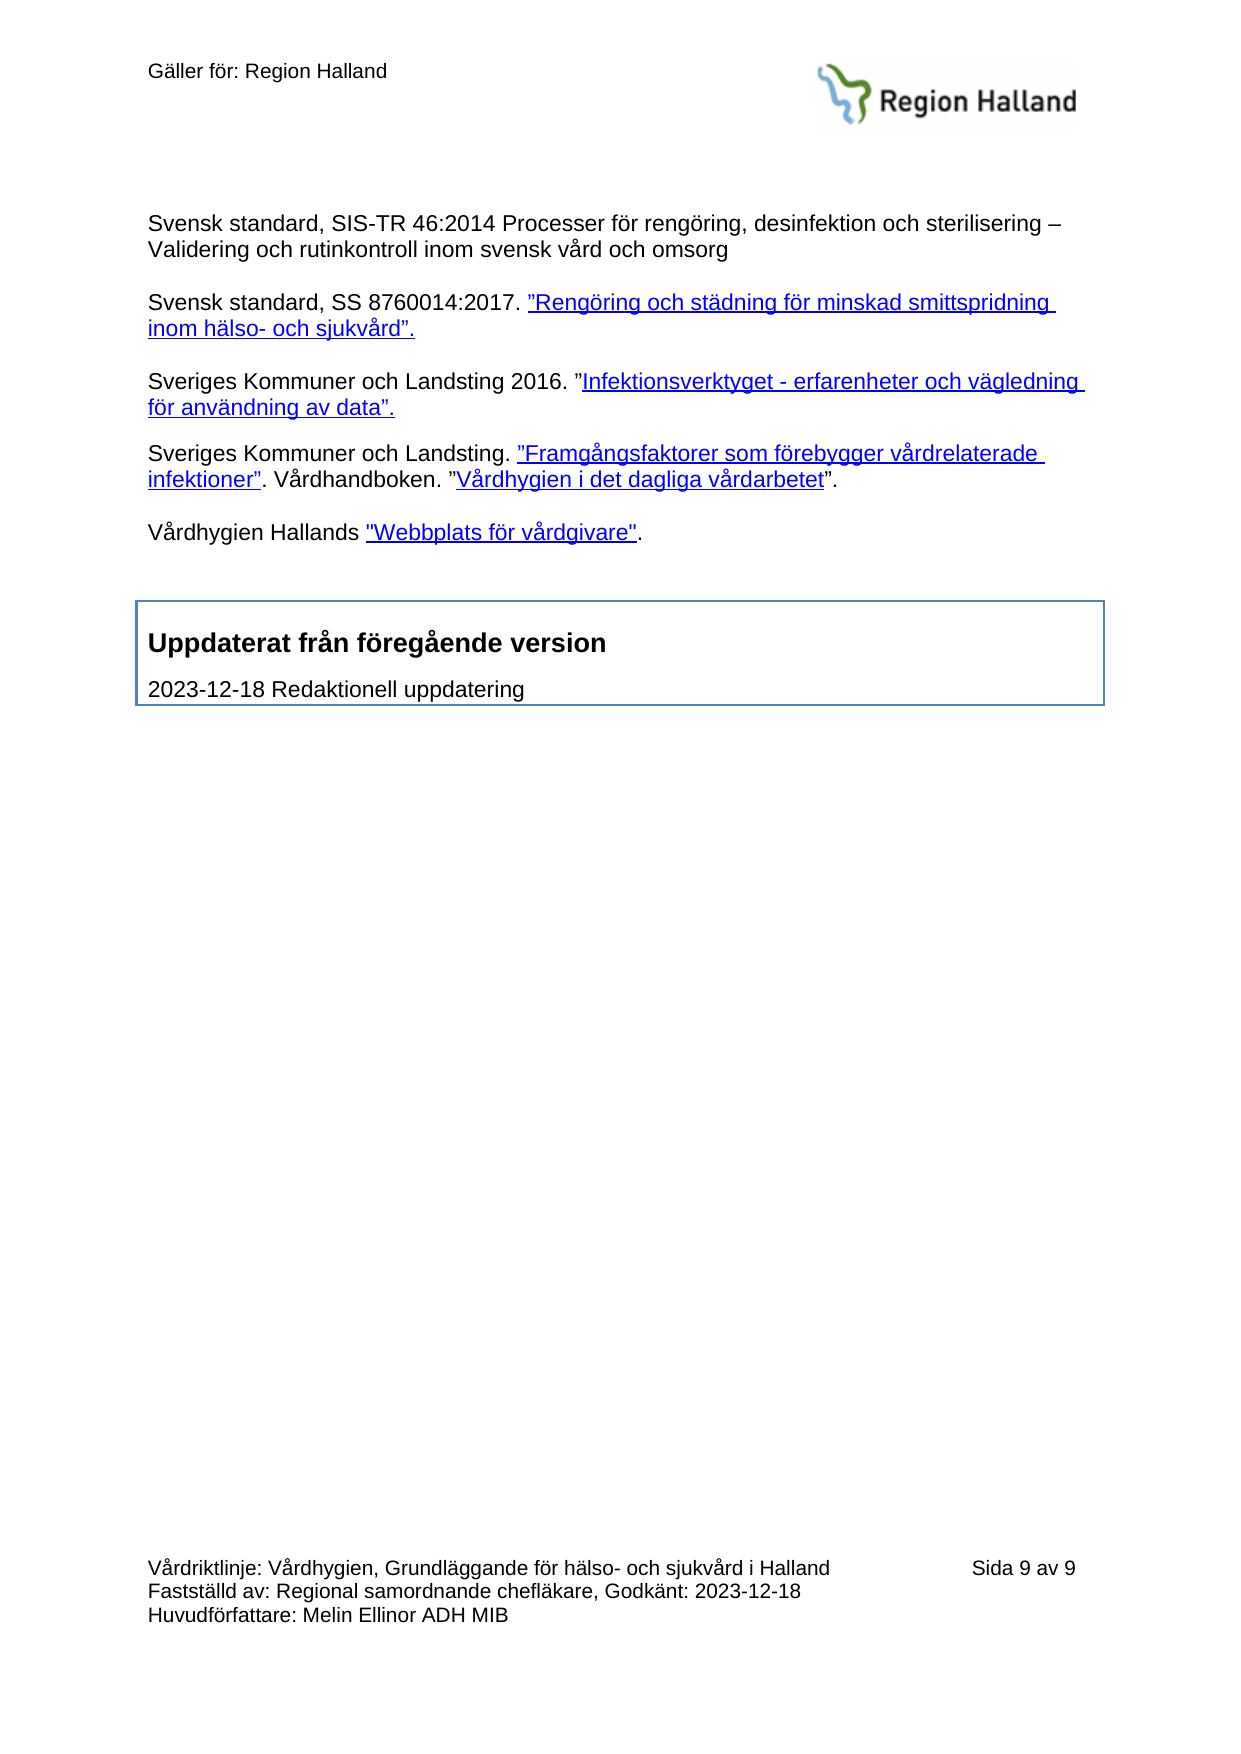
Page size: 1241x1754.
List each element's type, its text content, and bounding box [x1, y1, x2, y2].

text Vårdhygien Hallands "Webbplats för vårdgivare". [148, 518, 1092, 545]
text Sveriges Kommuner och Landsting. ”Framgångsfaktorer som förebygger vårdrelaterade infektioner”. Vårdhandboken. ”Vårdhygien i det dagliga vårdarbetet”. [148, 439, 1092, 492]
picture [817, 59, 1076, 131]
table_header Uppdaterat från föregående version 2023-12-18 Redaktionell uppdatering [138, 602, 1103, 704]
text Svensk standard, SIS-TR 46:2014 Processer för rengöring, desinfektion och sterilisering – Validering och rutinkontroll inom svensk vård och omsorg [148, 209, 1092, 262]
text Svensk standard, SS 8760014:2017. ”Rengöring och städning för minskad smittspridning inom hälso- och sjukvård”. [148, 262, 1092, 341]
text Sveriges Kommuner och Landsting 2016. ”Infektionsverktyget - erfarenheter och vägledning för användning av data”. [148, 368, 1092, 420]
